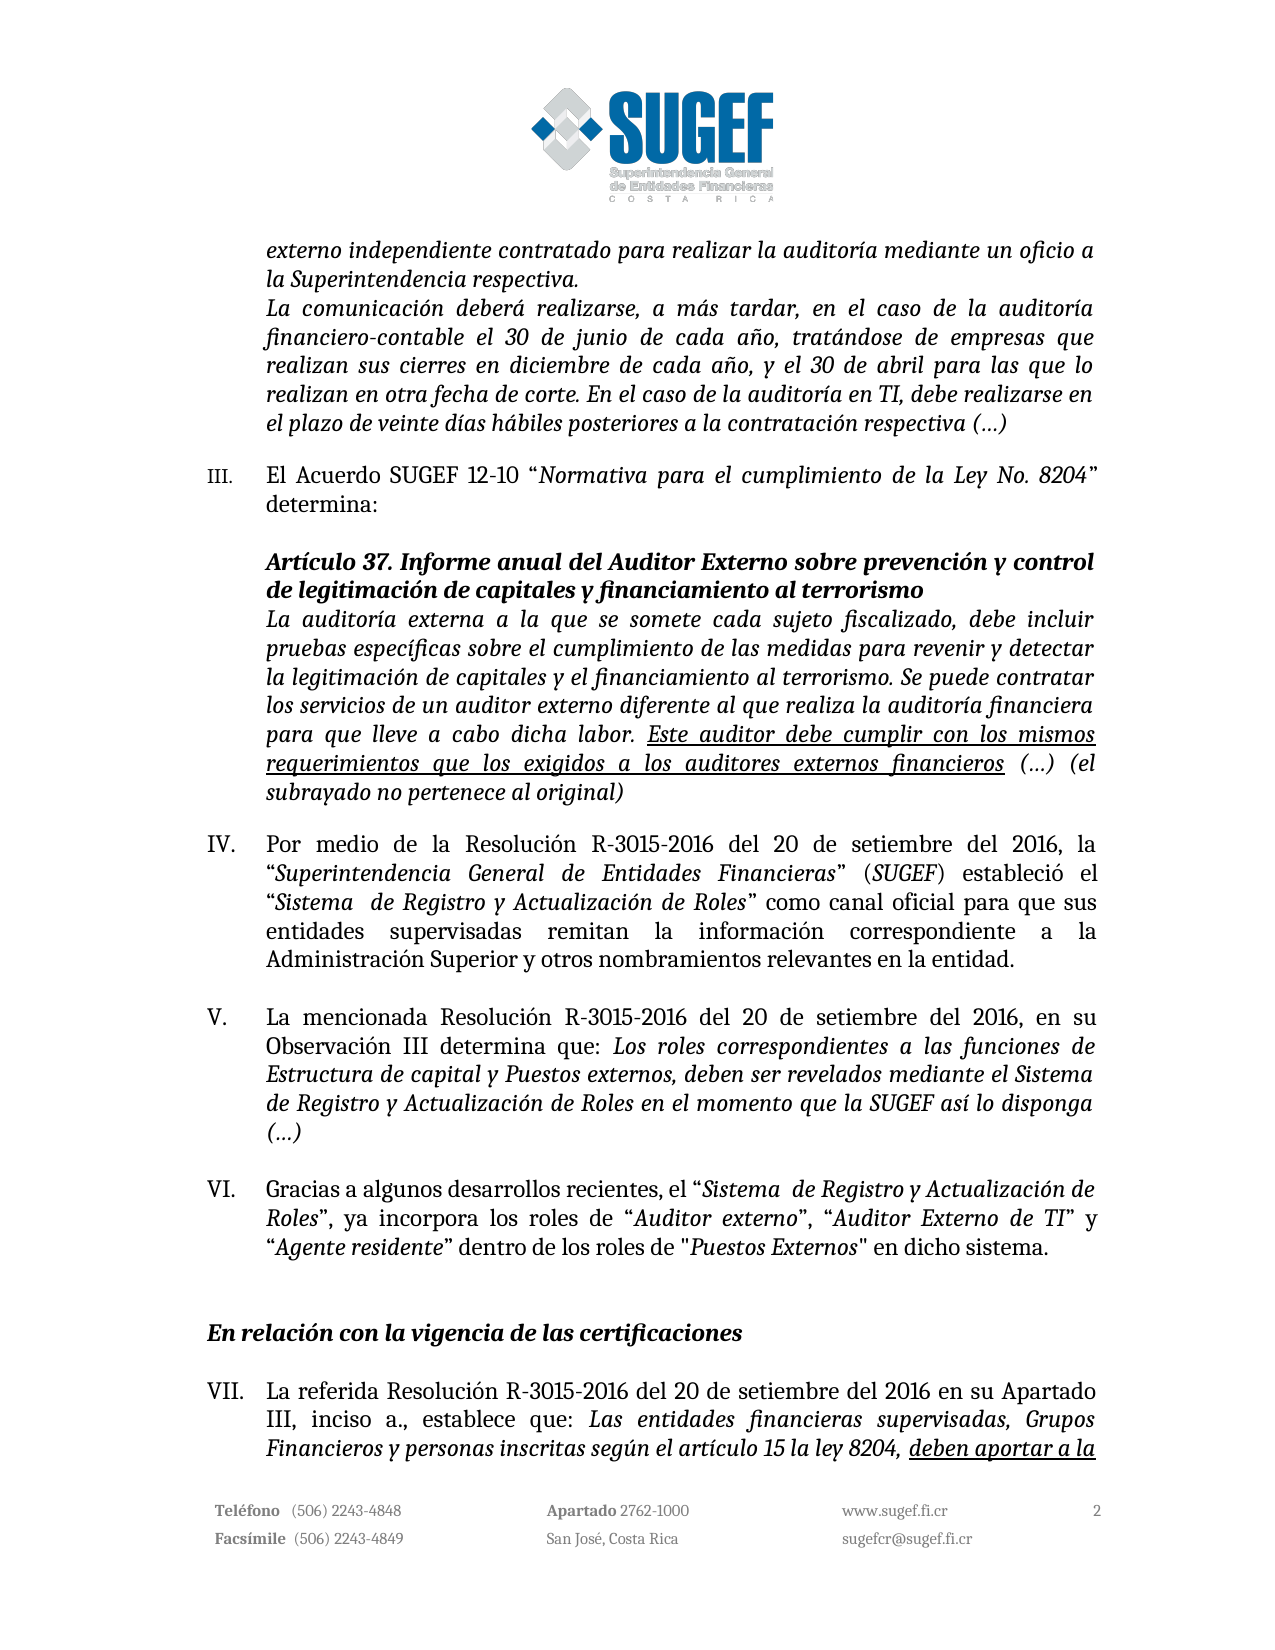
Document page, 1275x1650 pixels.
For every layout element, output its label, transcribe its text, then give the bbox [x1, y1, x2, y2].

text La comunicación deberá realizarse, a más tardar, en el caso de la auditoría financiero-contable el 30 de junio de cada año, tratándose de empresas que realizan sus cierres en diciembre de cada año, y el 30 de abril para las que lo realizan en otra fecha de corte. En el caso de la auditoría en TI, debe realizarse en el plazo de veinte días hábiles posteriores a la contratación respectiva (…) [266, 294, 1098, 437]
text Artículo 37. Informe anual del Auditor Externo sobre prevención y control de legitimación de capitales y financiamiento al terrorismo [266, 548, 1098, 605]
picture [531, 88, 774, 202]
text VI. Gracias a algunos desarrollos recientes, el “Sistema de Registro y Actualización de Roles”, ya incorpora los roles de “Auditor externo”, “Auditor Externo de TI” y “Agente residente” dentro de los roles de "Puestos Externos" en dicho sistema. [207, 1175, 1098, 1262]
text En relación con la vigencia de las certificaciones [207, 1319, 1098, 1348]
text IV. Por medio de la Resolución R-3015-2016 del 20 de setiembre del 2016, la “Superintendencia General de Entidades Financieras” (SUGEF) estableció el “Sistema de Registro y Actualización de Roles” como canal oficial para que sus entidades supervisadas remitan la información correspondiente a la Administración Superior y otros nombramientos relevantes en la entidad. [207, 830, 1098, 974]
text V. La mencionada Resolución R-3015-2016 del 20 de setiembre del 2016, en su Observación III determina que: Los roles correspondientes a las funciones de Estructura de capital y Puestos externos, deben ser revelados mediante el Sistema de Registro y Actualización de Roles en el momento que la SUGEF así lo disponga (…) [207, 1003, 1098, 1147]
text III. El Acuerdo SUGEF 12-10 “Normativa para el cumplimiento de la Ley No. 8204” determina: [207, 461, 1098, 519]
text La auditoría externa a la que se somete cada sujeto fiscalizado, debe incluir pruebas específicas sobre el cumplimiento de las medidas para revenir y detectar la legitimación de capitales y el financiamiento al terrorismo. Se puede contratar los servicios de un auditor externo diferente al que realiza la auditoría financiera para que lleve a cabo dicha labor. Este auditor debe cumplir con los mismos requerimientos que los exigidos a los auditores externos financieros (…) (el subrayado no pertenece al original) [266, 605, 1098, 806]
